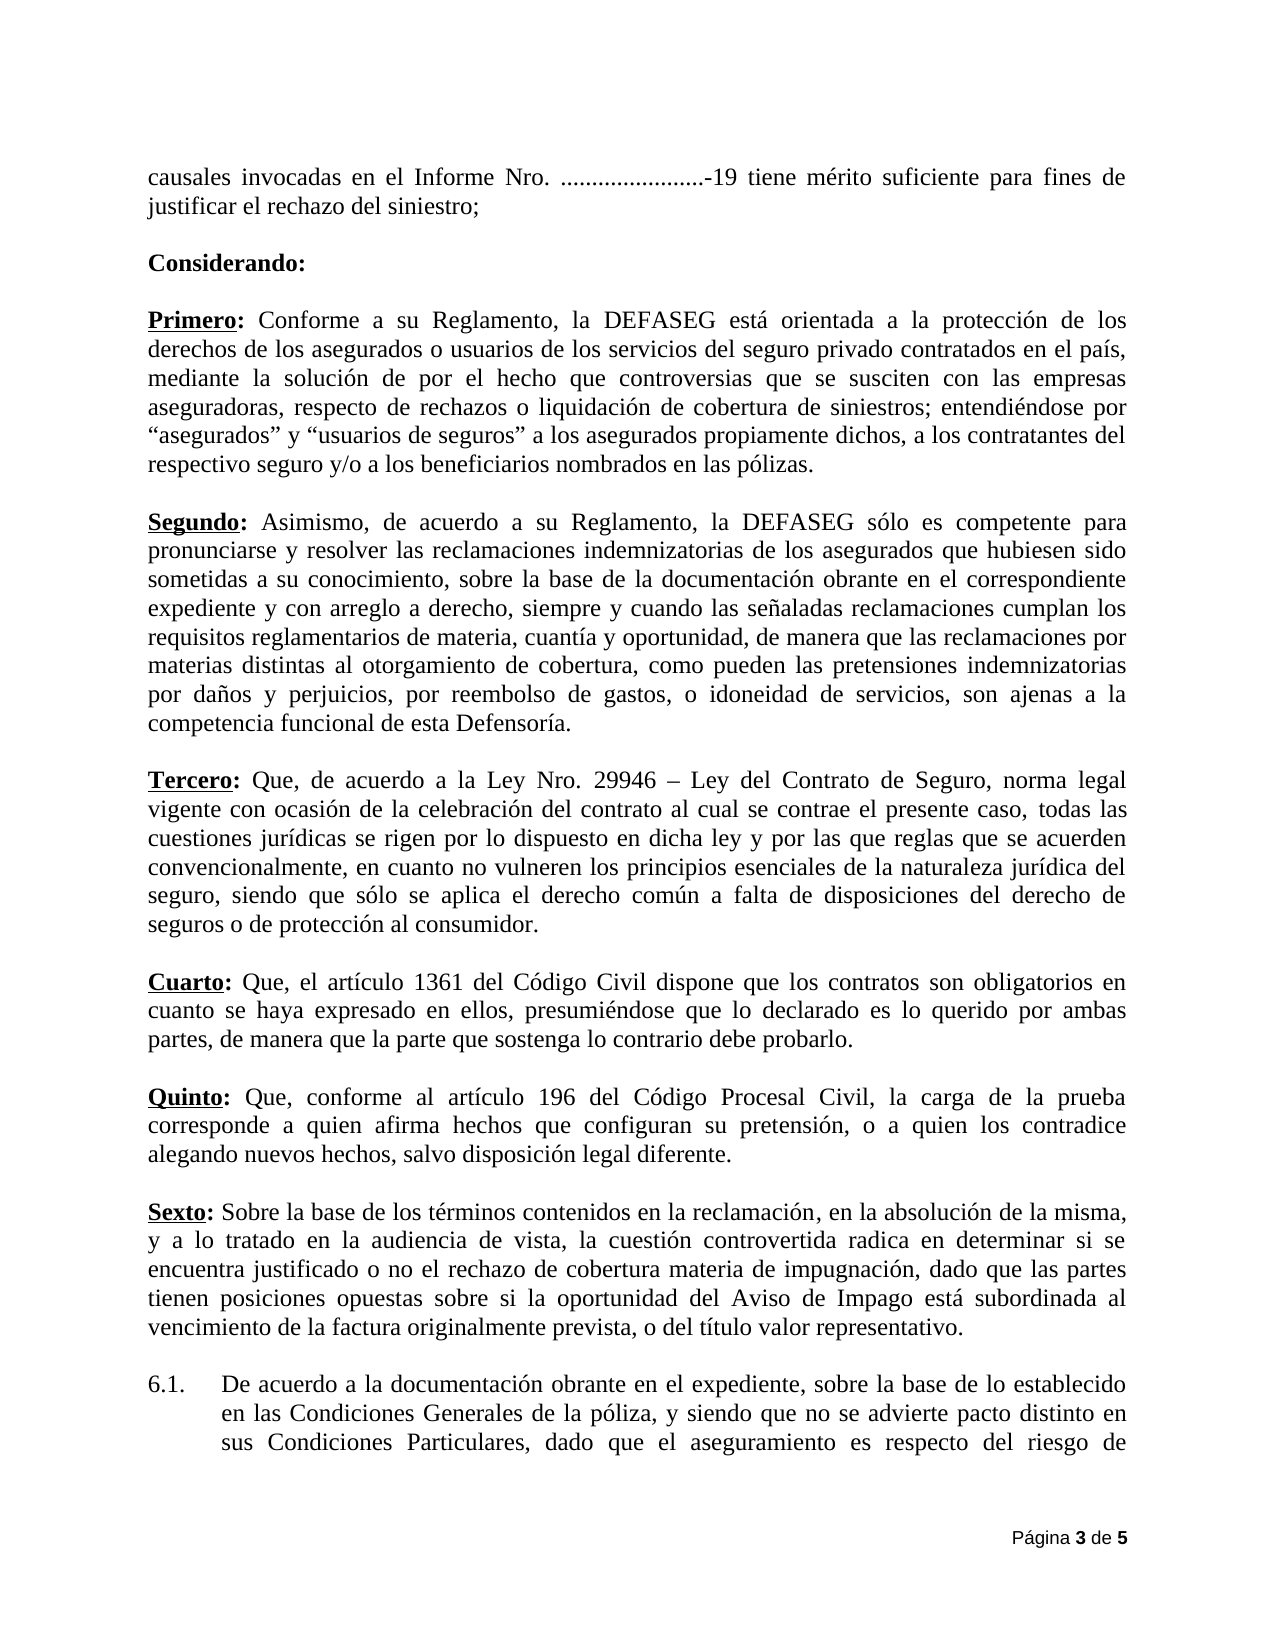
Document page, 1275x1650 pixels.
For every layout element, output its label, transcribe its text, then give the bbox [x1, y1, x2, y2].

text Tercero: Que, de acuerdo a la Ley Nro. 29946 – Ley del Contrato de Seguro, norma legal vigente con ocasión de la celebración del contrato al cual se contrae el presente caso, todas las cuestiones jurídicas se rigen por lo dispuesto en dicha ley y por las que reglas que se acuerden convencionalmente, en cuanto no vulneren los principios esenciales de la naturaleza jurídica del seguro, siendo que sólo se aplica el derecho común a falta de disposiciones del derecho de seguros o de protección al consumidor. [148, 766, 1127, 938]
text Cuarto: Que, el artículo 1361 del Código Civil dispone que los contratos son obligatorios en cuanto se haya expresado en ellos, presumiéndose que lo declarado es lo querido por ambas partes, de manera que la parte que sostenga lo contrario debe probarlo. [148, 967, 1127, 1053]
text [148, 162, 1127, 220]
text Sexto: Sobre la base de los términos contenidos en la reclamación, en la absolución de la misma, y a lo tratado en la audiencia de vista, la cuestión controvertida radica en determinar si se encuentra justificado o no el rechazo de cobertura materia de impugnación, dado que las partes tienen posiciones opuestas sobre si la oportunidad del Aviso de Impago está subordinada al vencimiento de la factura originalmente prevista, o del título valor representativo. [148, 1197, 1127, 1341]
text Segundo: Asimismo, de acuerdo a su Reglamento, la DEFASEG sólo es competente para pronunciarse y resolver las reclamaciones indemnizatorias de los asegurados que hubiesen sido sometidas a su conocimiento, sobre la base de la documentación obrante en el correspondiente expediente y con arreglo a derecho, siempre y cuando las señaladas reclamaciones cumplan los requisitos reglamentarios de materia, cuantía y oportunidad, de manera que las reclamaciones por materias distintas al otorgamiento de cobertura, como pueden las pretensiones indemnizatorias por daños y perjuicios, por reembolso de gastos, o idoneidad de servicios, son ajenas a la competencia funcional de esta Defensoría. [148, 507, 1127, 737]
text Considerando: [148, 248, 1127, 277]
text Primero: Conforme a su Reglamento, la DEFASEG está orientada a la protección de los derechos de los asegurados o usuarios de los servicios del seguro privado contratados en el país, mediante la solución de por el hecho que controversias que se susciten con las empresas aseguradoras, respecto de rechazos o liquidación de cobertura de siniestros; entendiéndose por “asegurados” y “usuarios de seguros” a los asegurados propiamente dichos, a los contratantes del respectivo seguro y/o a los beneficiarios nombrados en las pólizas. [148, 306, 1127, 478]
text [148, 1369, 1127, 1456]
text Quinto: Que, conforme al artículo 196 del Código Procesal Civil, la carga de la prueba corresponde a quien afirma hechos que configuran su pretensión, o a quien los contradice alegando nuevos hechos, salvo disposición legal diferente. [148, 1082, 1127, 1168]
